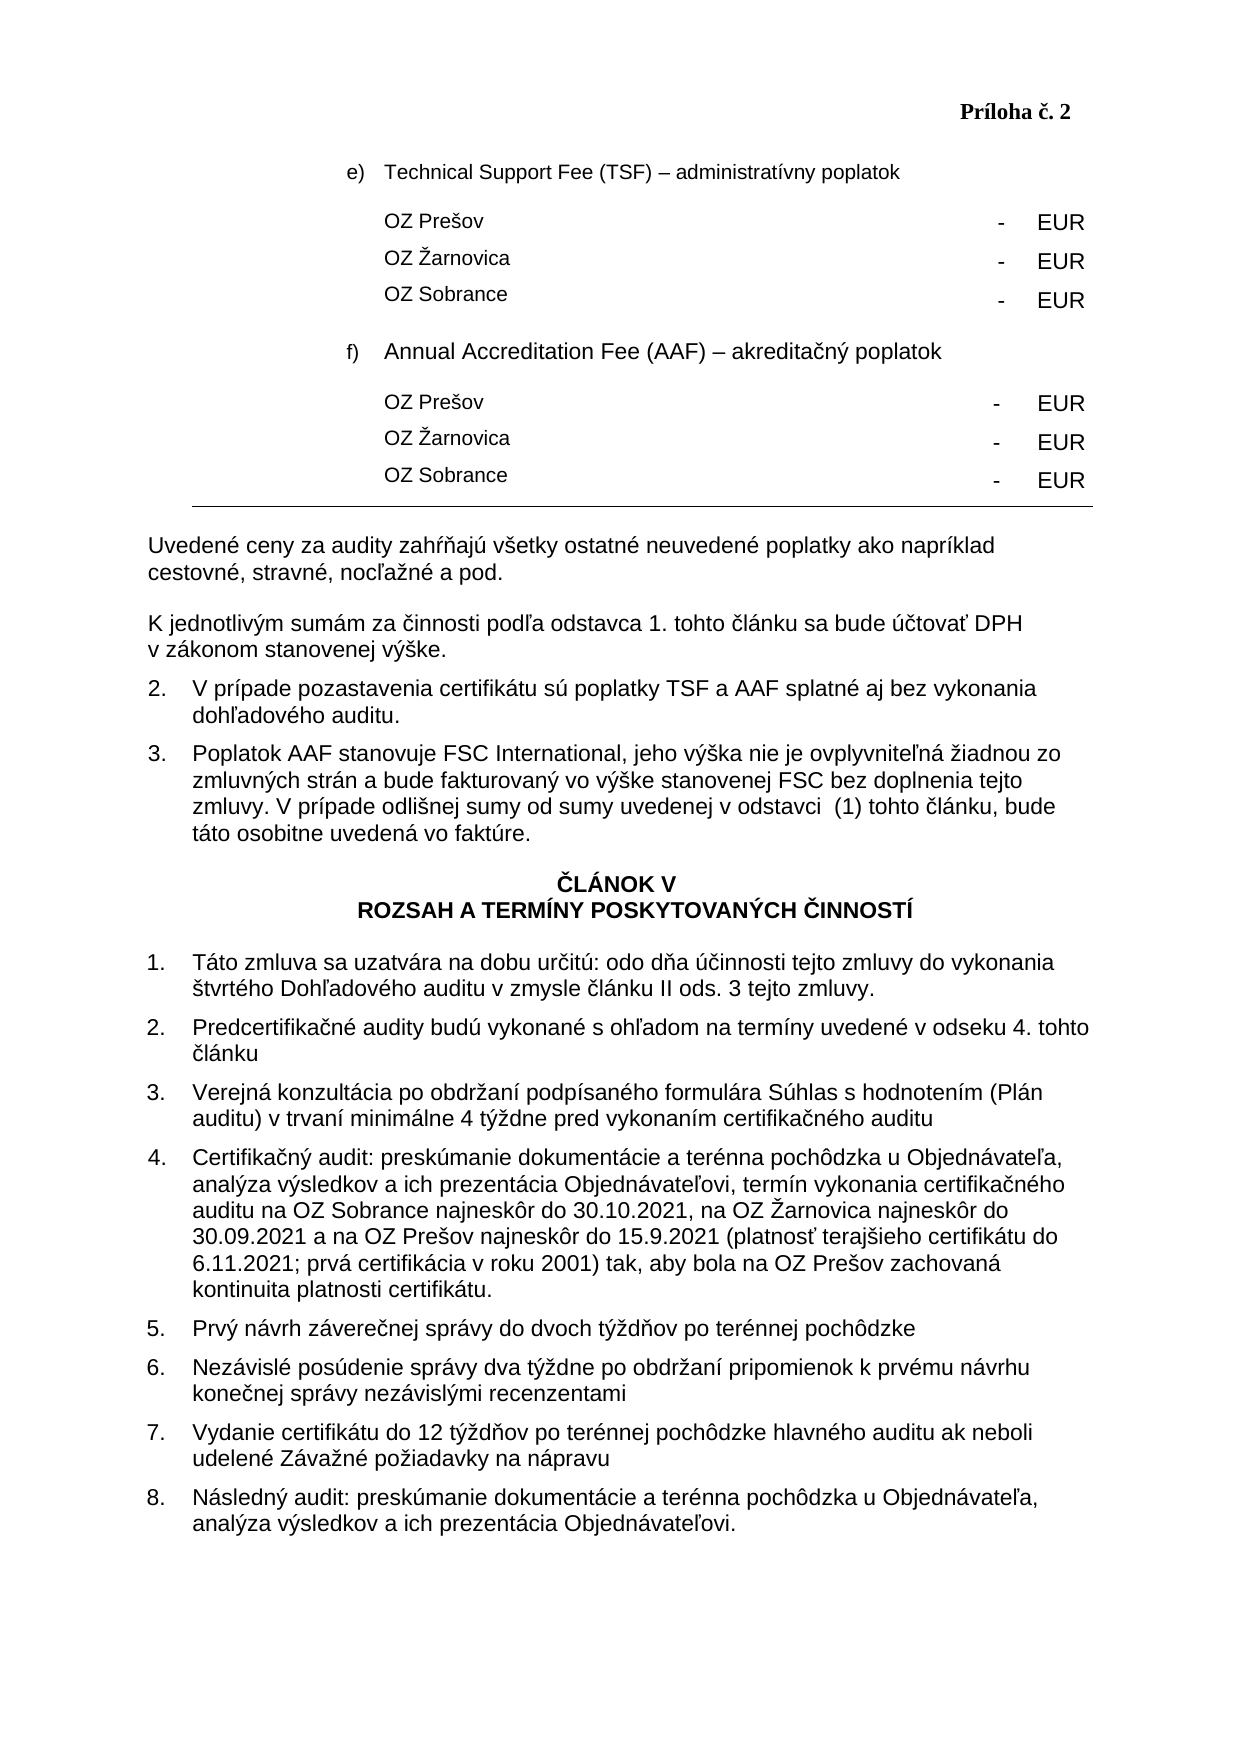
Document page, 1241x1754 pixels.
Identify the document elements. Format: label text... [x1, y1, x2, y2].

table_cell OZ Prešov OZ Žarnovica OZ Sobrance [192, 377, 945, 506]
list V prípade pozastavenia certifikátu sú poplatky TSF a AAF splatné aj bez vykonania dohľadového auditu. [148, 675, 1093, 728]
list Táto zmluva sa uzatvára na dobu určitú: odo dňa účinnosti tejto zmluvy do vykonania štvrtého Dohľadového auditu v zmysle článku II ods. 3 tejto zmluvy. [146, 948, 1093, 1001]
text Uvedené ceny za audity zahŕňajú všetky ostatné neuvedené poplatky ako napríklad cestovné, stravné, nocľažné a pod. [148, 532, 1093, 585]
list Predcertifikačné audity budú vykonané s ohľadom na termíny uvedené v odseku 4. tohto článku [146, 1014, 1093, 1066]
list Nezávislé posúdenie správy dva týždne po obdržaní pripomienok k prvému návrhu konečnej správy nezávislými recenzentami [146, 1354, 1093, 1406]
text K jednotlivým sumám za činnosti podľa odstavca 1. tohto článku sa bude účtovať DPH v zákonom stanovenej výške. [148, 610, 1093, 663]
list Následný audit: preskúmanie dokumentácie a terénna pochôdzka u Objednávateľa, analýza výsledkov a ich prezentácia Objednávateľovi. [146, 1484, 1093, 1537]
list Verejná konzultácia po obdržaní podpísaného formulára Súhlas s hodnotením (Plán auditu) v trvaní minimálne 4 týždne pred vykonaním certifikačného auditu [146, 1079, 1093, 1132]
list Vydanie certifikátu do 12 týždňov po terénnej pochôdzke hlavného auditu ak neboli udelené Závažné požiadavky na nápravu [146, 1419, 1093, 1472]
list Poplatok AAF stanovuje FSC International, jeho výška nie je ovplyvniteľná žiadnou zo zmluvných strán a bude fakturovaný vo výške stanovenej FSC bez doplnenia tejto zmluvy. V prípade odlišnej sumy od sumy uvedenej v odstavci (1) tohto článku, bude táto osobitne uvedená vo faktúre. [148, 740, 1093, 846]
table_cell - EUR - EUR - EUR [945, 197, 1093, 326]
list Certifikačný audit: preskúmanie dokumentácie a terénna pochôdzka u Objednávateľa, analýza výsledkov a ich prezentácia Objednávateľovi, termín vykonania certifikačného auditu na OZ Sobrance najneskôr do 30.10.2021, na OZ Žarnovica najneskôr do 30.09.2021 a na OZ Prešov najneskôr do 15.9.2021 (platnosť terajšieho certifikátu do 6.11.2021; prvá certifikácia v roku 2001) tak, aby bola na OZ Prešov zachovaná kontinuita platnosti certifikátu. [148, 1144, 1093, 1302]
table_cell OZ Prešov OZ Žarnovica OZ Sobrance [192, 197, 945, 326]
list Prvý návrh záverečnej správy do dvoch týždňov po terénnej pochôdzke [146, 1315, 1093, 1341]
subtitle ČLÁNOK V Rozsah a TERMÍNY POSKYTOVANÝCH ČINNOSTÍ [146, 871, 1093, 923]
table_cell Technical Support Fee (TSF) – administratívny poplatok [192, 148, 1093, 197]
table_cell EUR EUR EUR [945, 377, 1093, 506]
table_cell Annual Accreditation Fee (AAF) – akreditačný poplatok [192, 326, 1093, 377]
